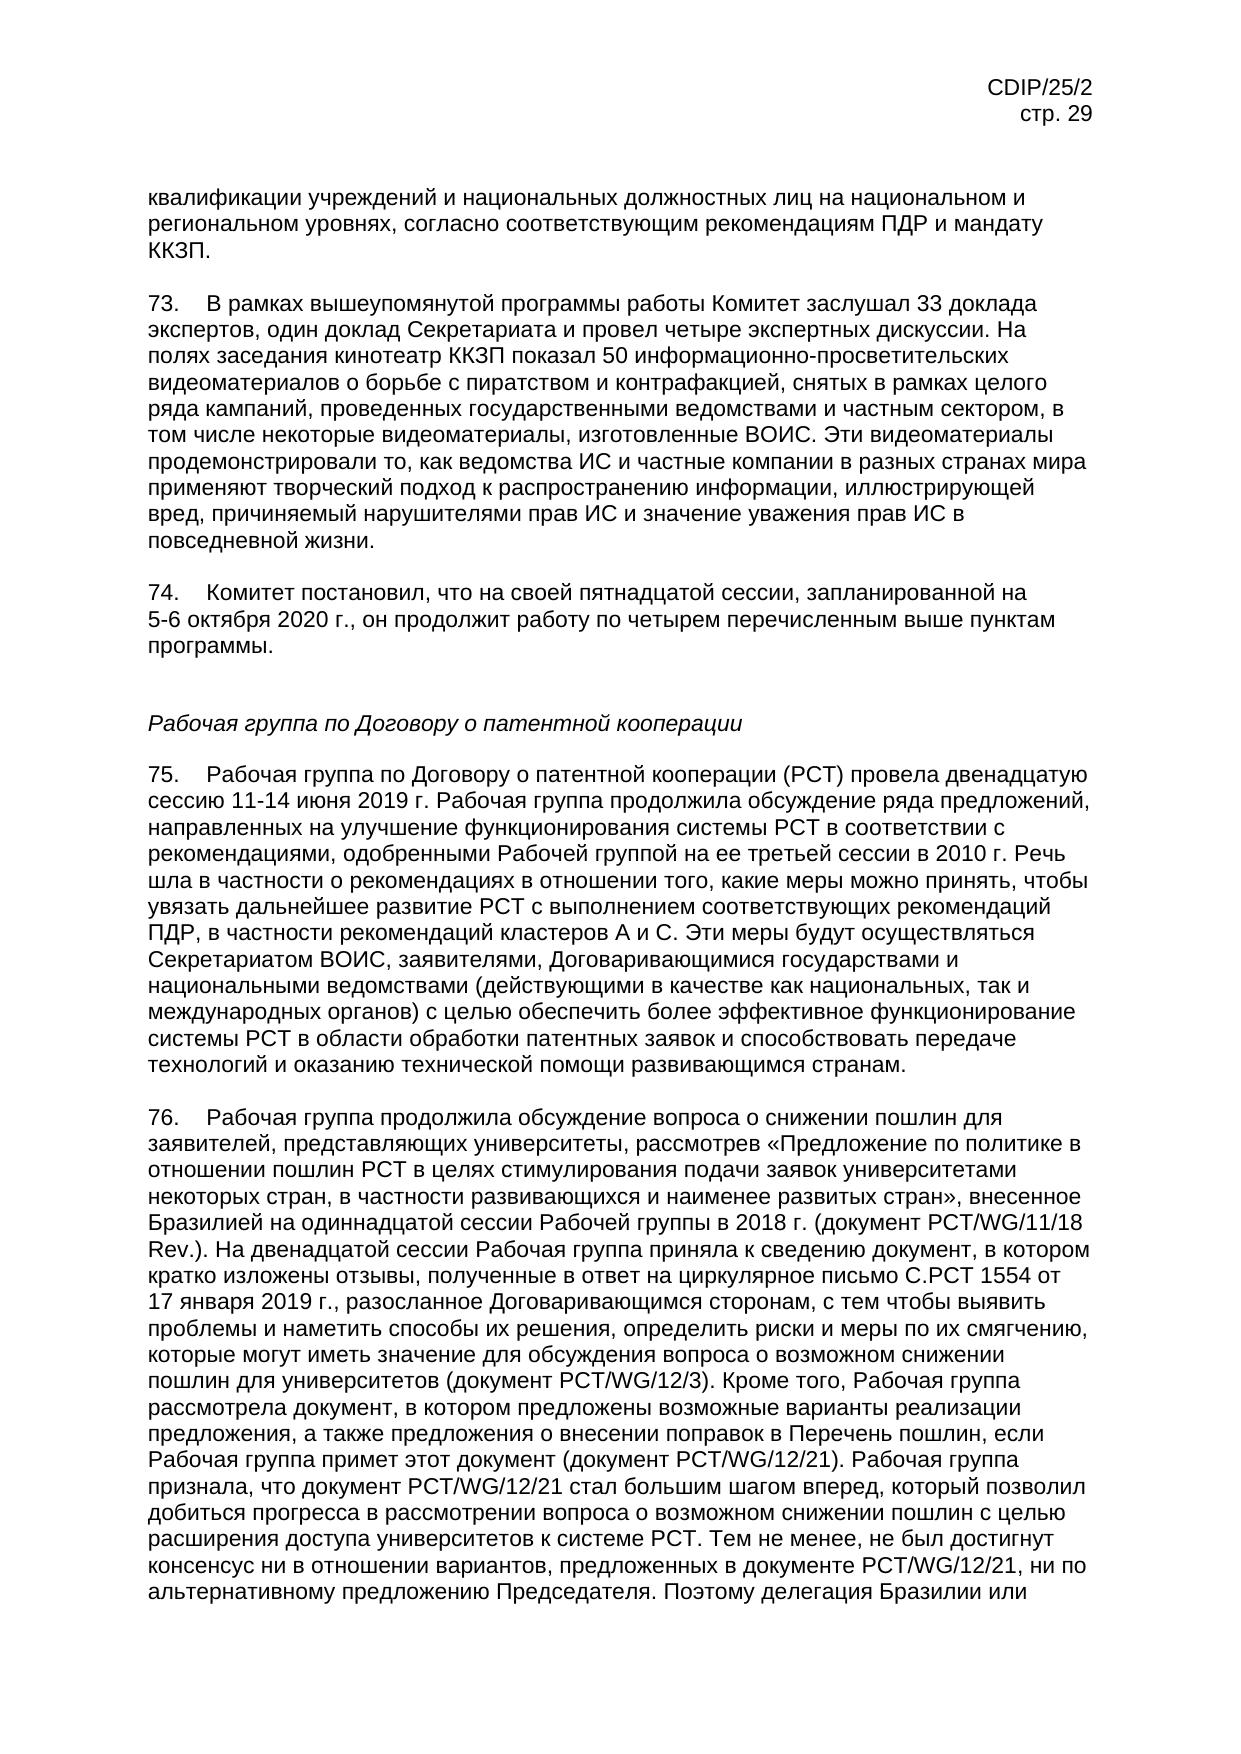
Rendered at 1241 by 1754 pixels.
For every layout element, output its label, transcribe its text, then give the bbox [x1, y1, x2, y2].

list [148, 1104, 1093, 1604]
text Рабочая группа по Договору о патентной кооперации [148, 710, 1093, 736]
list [148, 184, 1093, 263]
list Рабочая группа по Договору о патентной кооперации (РСТ) провела двенадцатую сессию 11-14 июня 2019 г. Рабочая группа продолжила обсуждение ряда предложений, направленных на улучшение функционирования системы PCT в соответствии с рекомендациями, одобренными Рабочей группой на ее третьей сессии в 2010 г. Речь шла в частности о рекомендациях в отношении того, какие меры можно принять, чтобы увязать дальнейшее развитие РСТ с выполнением соответствующих рекомендаций ПДР, в частности рекомендаций кластеров А и С. Эти меры будут осуществляться Секретариатом ВОИС, заявителями, Договаривающимися государствами и национальными ведомствами (действующими в качестве как национальных, так и международных органов) с целью обеспечить более эффективное функционирование системы РСТ в области обработки патентных заявок и способствовать передаче технологий и оказанию технической помощи развивающимся странам. [148, 761, 1093, 1077]
list В рамках вышеупомянутой программы работы Комитет заслушал 33 доклада экспертов, один доклад Секретариата и провел четыре экспертных дискуссии. На полях заседания кинотеатр ККЗП показал 50 информационно-просветительских видеоматериалов о борьбе с пиратством и контрафакцией, снятых в рамках целого ряда кампаний, проведенных государственными ведомствами и частным сектором, в том числе некоторые видеоматериалы, изготовленные ВОИС. Эти видеоматериалы продемонстрировали то, как ведомства ИС и частные компании в разных странах мира применяют творческий подход к распространению информации, иллюстрирующей вред, причиняемый нарушителями прав ИС и значение уважения прав ИС в повседневной жизни. [148, 289, 1093, 553]
list Комитет постановил, что на своей пятнадцатой сессии, запланированной на 5-6 октября 2020 г., он продолжит работу по четырем перечисленным выше пунктам программы. [148, 579, 1093, 658]
